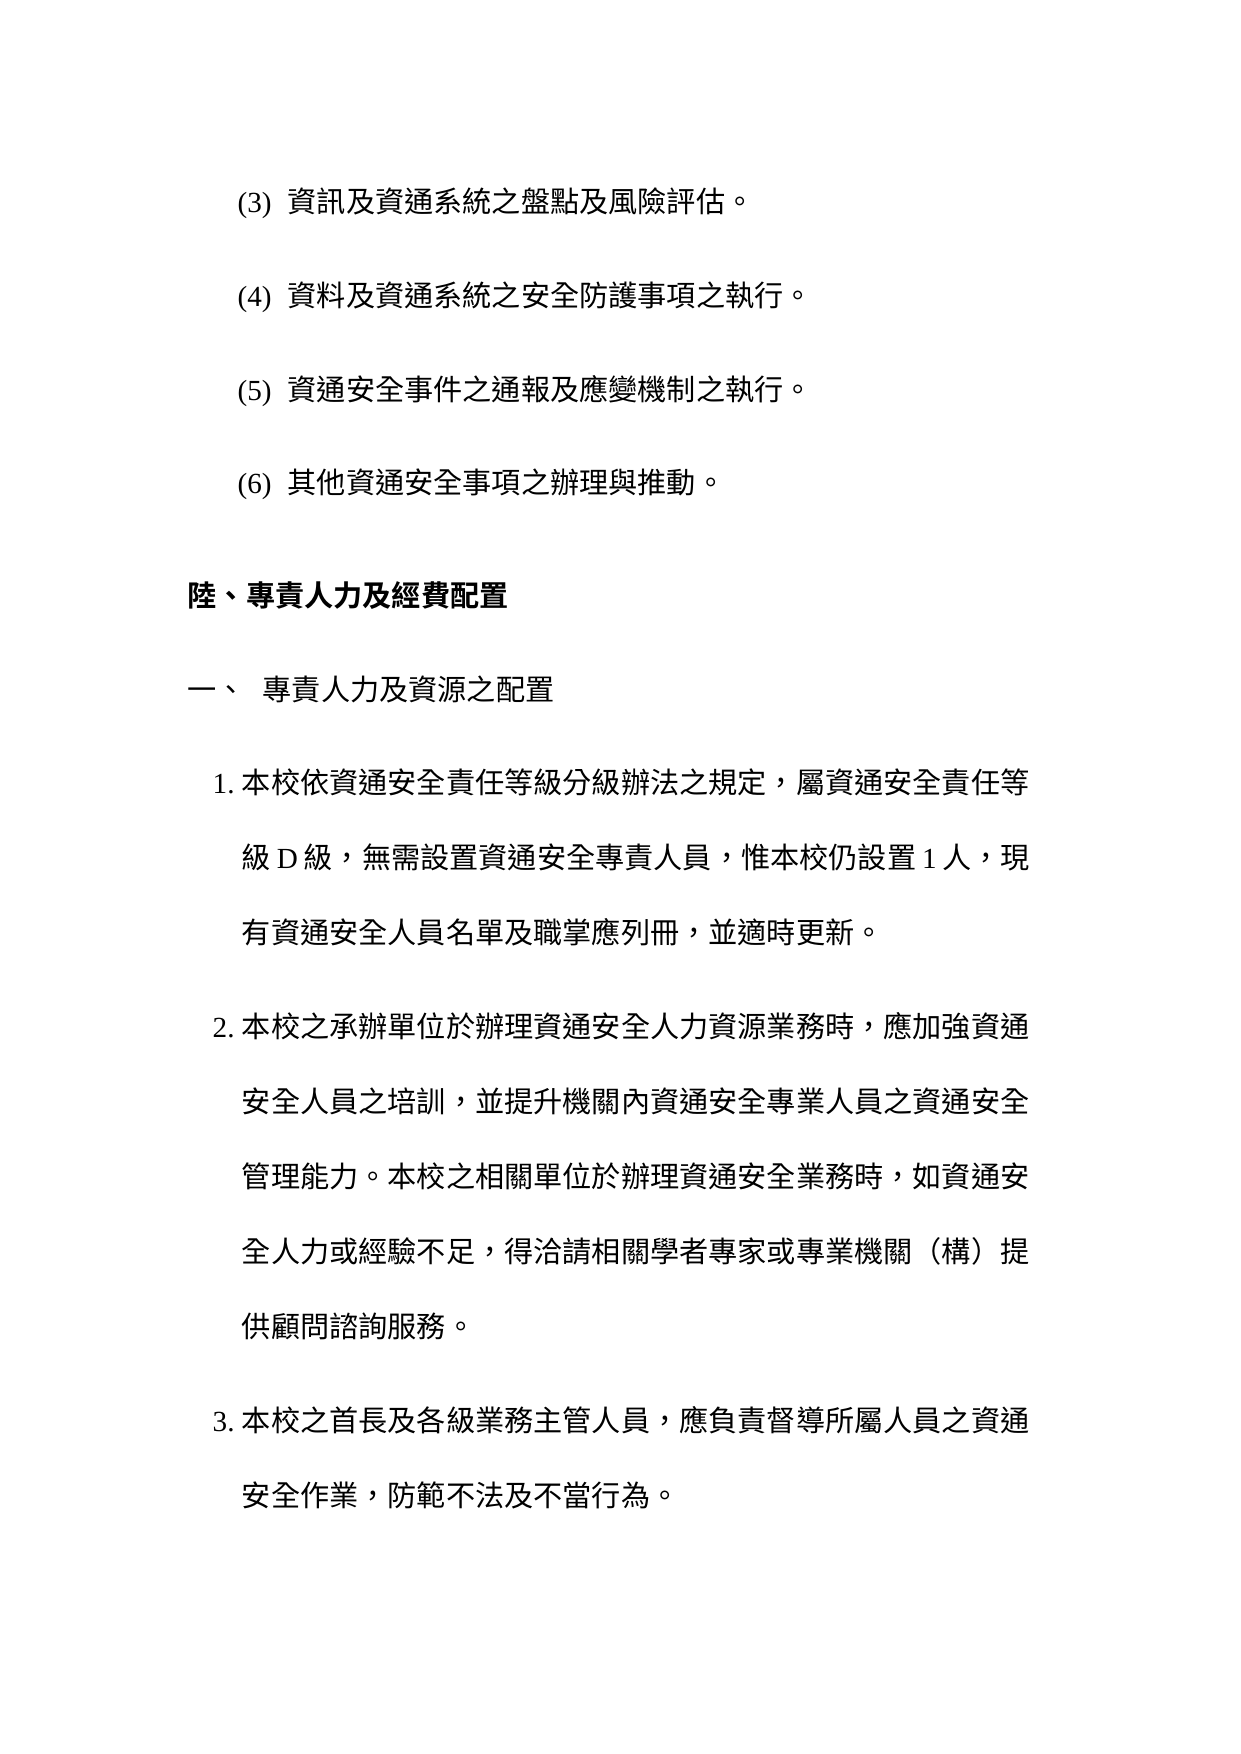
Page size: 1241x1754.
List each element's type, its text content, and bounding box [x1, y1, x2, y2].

list 資通安全事件之通報及應變機制之執行。 [237, 350, 1053, 425]
subtitle 專責人力及經費配置 [187, 556, 1053, 631]
list 其他資通安全事項之辦理與推動。 [237, 444, 1053, 519]
list 資料及資通系統之安全防護事項之執行。 [237, 256, 1053, 331]
list 資訊及資通系統之盤點及風險評估。 [237, 162, 1053, 237]
list 本校之承辦單位於辦理資通安全人力資源業務時，應加強資通安全人員之培訓，並提升機關內資通安全專業人員之資通安全管理能力。本校之相關單位於辦理資通安全業務時，如資通安全人力或經驗不足，得洽請相關學者專家或專業機關（構）提供顧問諮詢服務。 [212, 987, 1053, 1362]
list 本校依資通安全責任等級分級辦法之規定，屬資通安全責任等級D級，無需設置資通安全專責人員，惟本校仍設置1人，現有資通安全人員名單及職掌應列冊，並適時更新。 [212, 744, 1053, 969]
list 本校之首長及各級業務主管人員，應負責督導所屬人員之資通安全作業，防範不法及不當行為。 [212, 1381, 1053, 1531]
subtitle 專責人力及資源之配置 [187, 650, 1053, 725]
